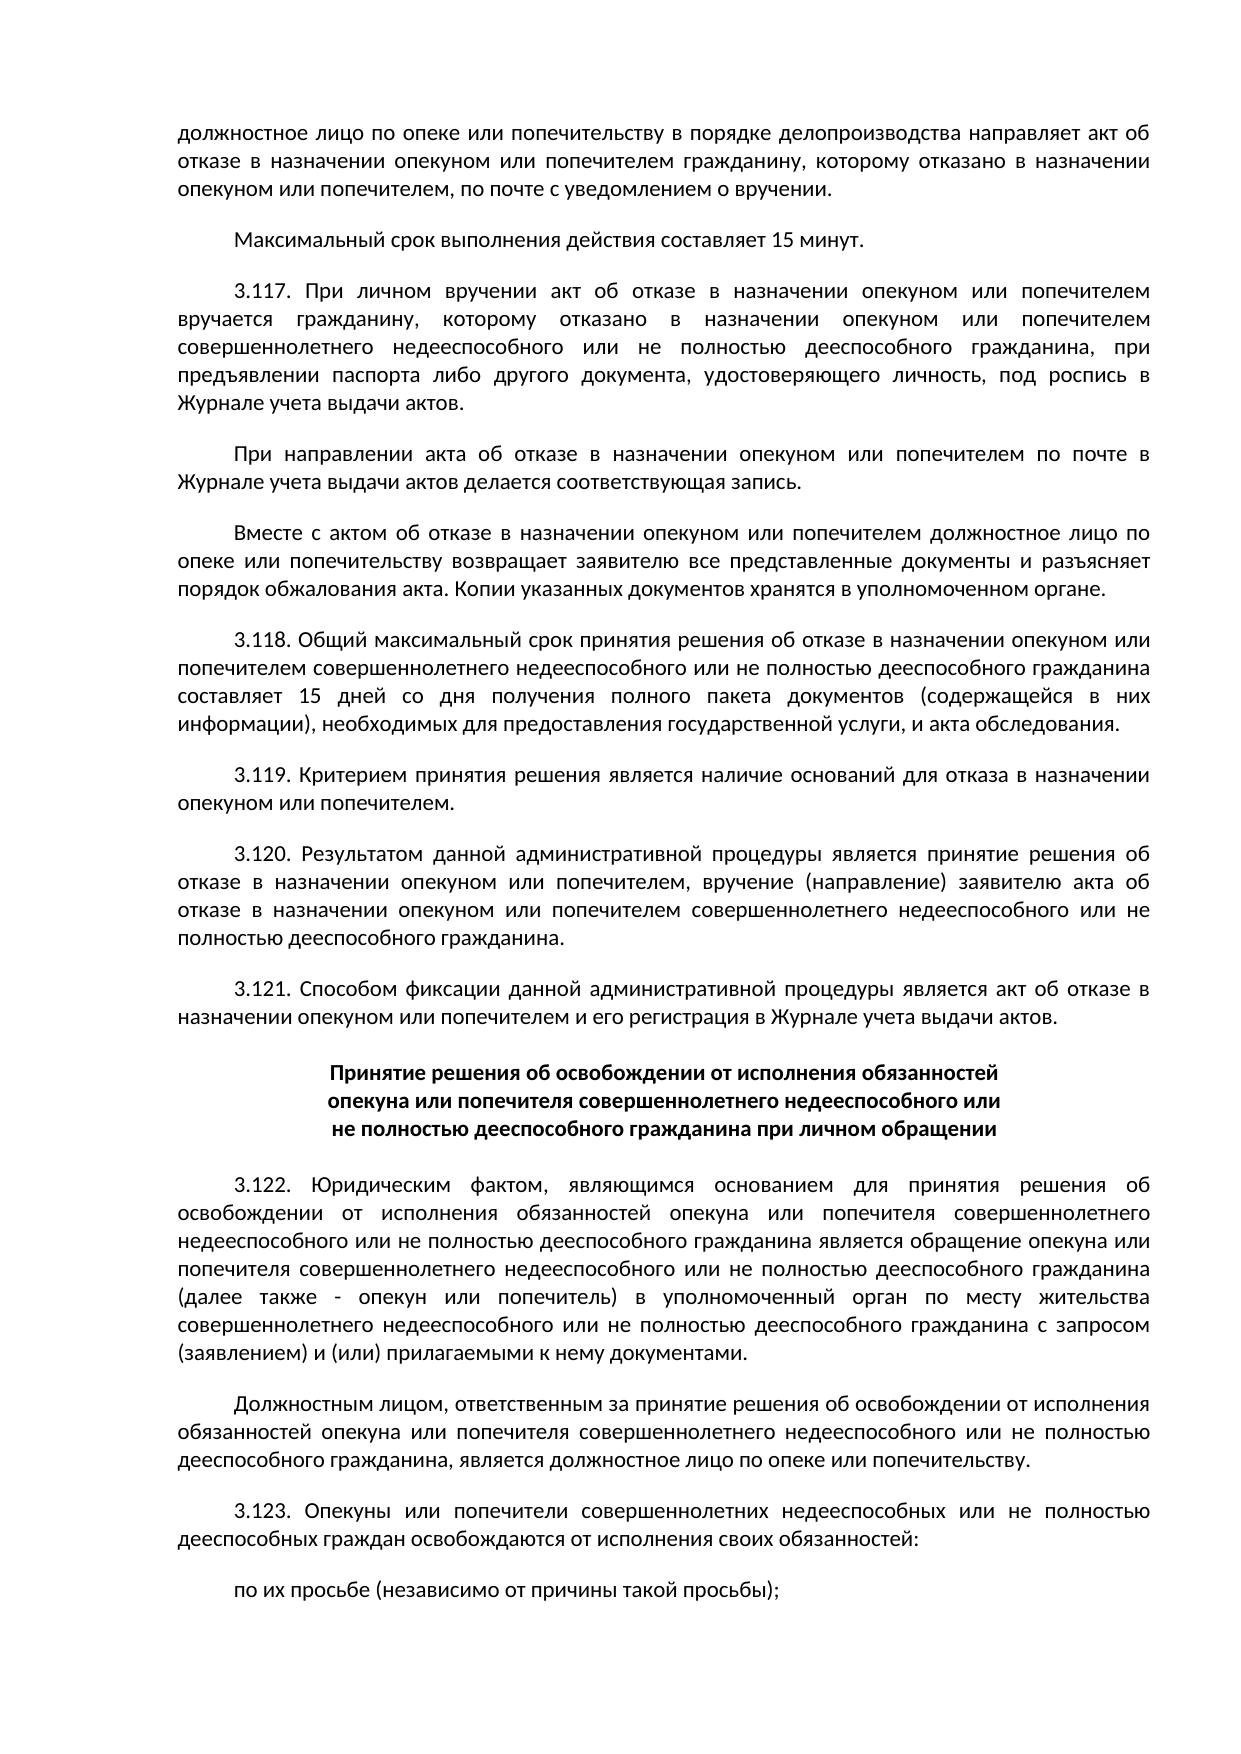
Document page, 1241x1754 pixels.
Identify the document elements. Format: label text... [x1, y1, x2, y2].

text по их просьбе (независимо от причины такой просьбы); [177, 1575, 1152, 1603]
title не полностью дееспособного гражданина при личном обращении [177, 1114, 1152, 1142]
text 3.123. Опекуны или попечители совершеннолетних недееспособных или не полностью дееспособных граждан освобождаются от исполнения своих обязанностей: [177, 1496, 1152, 1552]
text 3.120. Результатом данной административной процедуры является принятие решения об отказе в назначении опекуном или попечителем, вручение (направление) заявителю акта об отказе в назначении опекуном или попечителем совершеннолетнего недееспособного или не полностью дееспособного гражданина. [177, 839, 1152, 951]
text При направлении акта об отказе в назначении опекуном или попечителем по почте в Журнале учета выдачи актов делается соответствующая запись. [177, 439, 1152, 495]
title Принятие решения об освобождении от исполнения обязанностей [177, 1058, 1152, 1086]
text Вместе с актом об отказе в назначении опекуном или попечителем должностное лицо по опеке или попечительству возвращает заявителю все представленные документы и разъясняет порядок обжалования акта. Копии указанных документов хранятся в уполномоченном органе. [177, 518, 1152, 602]
text 3.122. Юридическим фактом, являющимся основанием для принятия решения об освобождении от исполнения обязанностей опекуна или попечителя совершеннолетнего недееспособного или не полностью дееспособного гражданина является обращение опекуна или попечителя совершеннолетнего недееспособного или не полностью дееспособного гражданина (далее также - опекун или попечитель) в уполномоченный орган по месту жительства совершеннолетнего недееспособного или не полностью дееспособного гражданина с запросом (заявлением) и (или) прилагаемыми к нему документами. [177, 1170, 1152, 1366]
text 3.121. Способом фиксации данной административной процедуры является акт об отказе в назначении опекуном или попечителем и его регистрация в Журнале учета выдачи актов. [177, 974, 1152, 1030]
text Максимальный срок выполнения действия составляет 15 минут. [177, 225, 1152, 253]
title опекуна или попечителя совершеннолетнего недееспособного или [177, 1086, 1152, 1114]
text 3.119. Критерием принятия решения является наличие оснований для отказа в назначении опекуном или попечителем. [177, 760, 1152, 816]
text Должностным лицом, ответственным за принятие решения об освобождении от исполнения обязанностей опекуна или попечителя совершеннолетнего недееспособного или не полностью дееспособного гражданина, является должностное лицо по опеке или попечительству. [177, 1389, 1152, 1473]
text 3.117. При личном вручении акт об отказе в назначении опекуном или попечителем вручается гражданину, которому отказано в назначении опекуном или попечителем совершеннолетнего недееспособного или не полностью дееспособного гражданина, при предъявлении паспорта либо другого документа, удостоверяющего личность, под роспись в Журнале учета выдачи актов. [177, 276, 1152, 416]
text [177, 118, 1152, 202]
text 3.118. Общий максимальный срок принятия решения об отказе в назначении опекуном или попечителем совершеннолетнего недееспособного или не полностью дееспособного гражданина составляет 15 дней со дня получения полного пакета документов (содержащейся в них информации), необходимых для предоставления государственной услуги, и акта обследования. [177, 625, 1152, 737]
